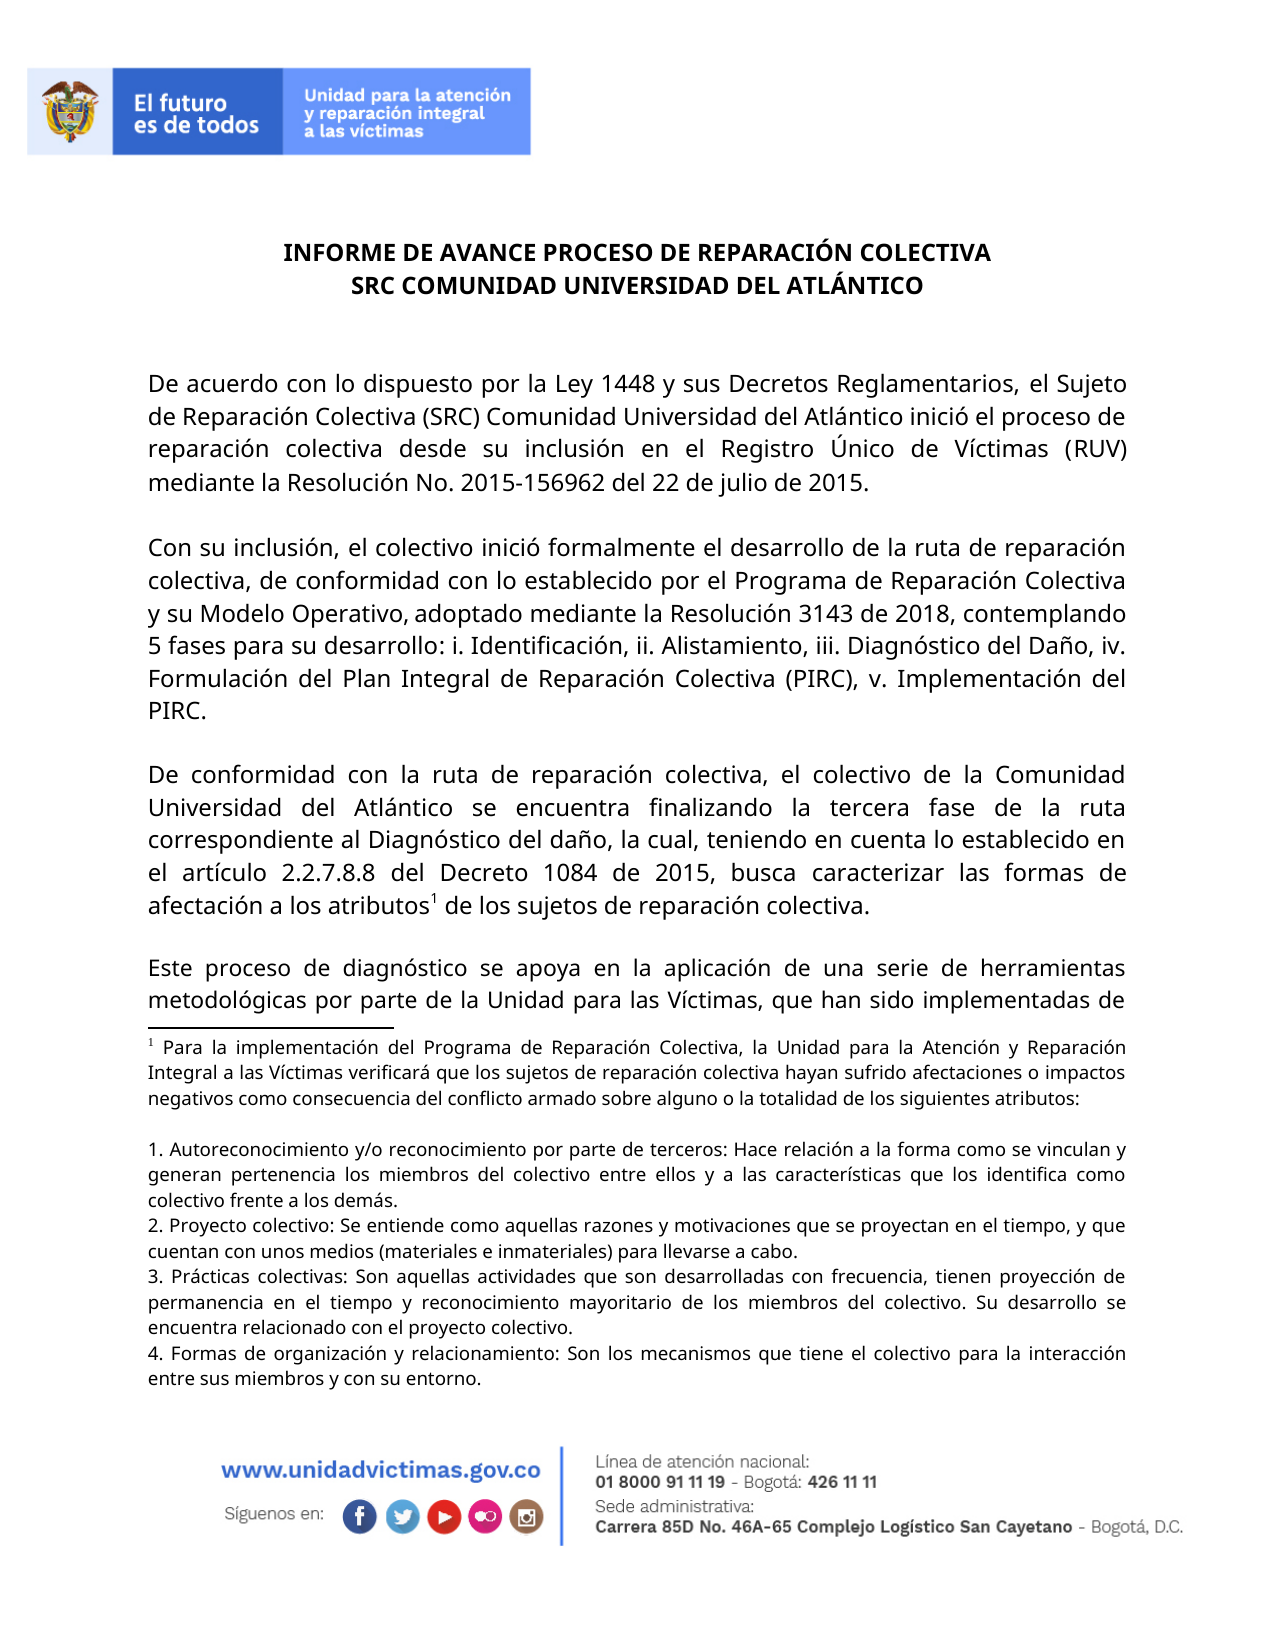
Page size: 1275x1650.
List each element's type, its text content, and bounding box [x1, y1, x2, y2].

text Con su inclusión, el colectivo inició formalmente el desarrollo de la ruta de reparación colectiva, de conformidad con lo establecido por el Programa de Reparación Colectiva y su Modelo Operativo, adoptado mediante la Resolución 3143 de 2018, contemplando 5 fases para su desarrollo: i. Identificación, ii. Alistamiento, iii. Diagnóstico del Daño, iv. Formulación del Plan Integral de Reparación Colectiva (PIRC), v. Implementación del PIRC. [148, 531, 1127, 727]
text SRC COMUNIDAD UNIVERSIDAD DEL ATLÁNTICO [148, 269, 1127, 301]
text De conformidad con la ruta de reparación colectiva, el colectivo de la Comunidad Universidad del Atlántico se encuentra finalizando la tercera fase de la ruta correspondiente al Diagnóstico del daño, la cual, teniendo en cuenta lo establecido en el artículo 2.2.7.8.8 del Decreto 1084 de 2015, busca caracterizar las formas de afectación a los atributos de los sujetos de reparación colectiva. [148, 758, 1127, 921]
text INFORME DE AVANCE PROCESO DE REPARACIÓN COLECTIVA [148, 236, 1127, 269]
picture [59, 1434, 1275, 1560]
text Este proceso de diagnóstico se apoya en la aplicación de una serie de herramientas metodológicas por parte de la Unidad para las Víctimas, que han sido implementadas de manera directa con el Sujeto de Reparación Colectiva. En la implementación de estas herramientas han sido fundamental los relatos por parte del colectivo de los hechos, dolores, frustraciones, sentimientos represados por tiempos y la reconstrucción colectiva de lo ocurrido. [148, 952, 1127, 1015]
picture [27, 48, 565, 179]
text De acuerdo con lo dispuesto por la Ley 1448 y sus Decretos Reglamentarios, el Sujeto de Reparación Colectiva (SRC) Comunidad Universidad del Atlántico inició el proceso de reparación colectiva desde su inclusión en el Registro Único de Víctimas (RUV) mediante la Resolución No. 2015-156962 del 22 de julio de 2015. [148, 367, 1127, 498]
